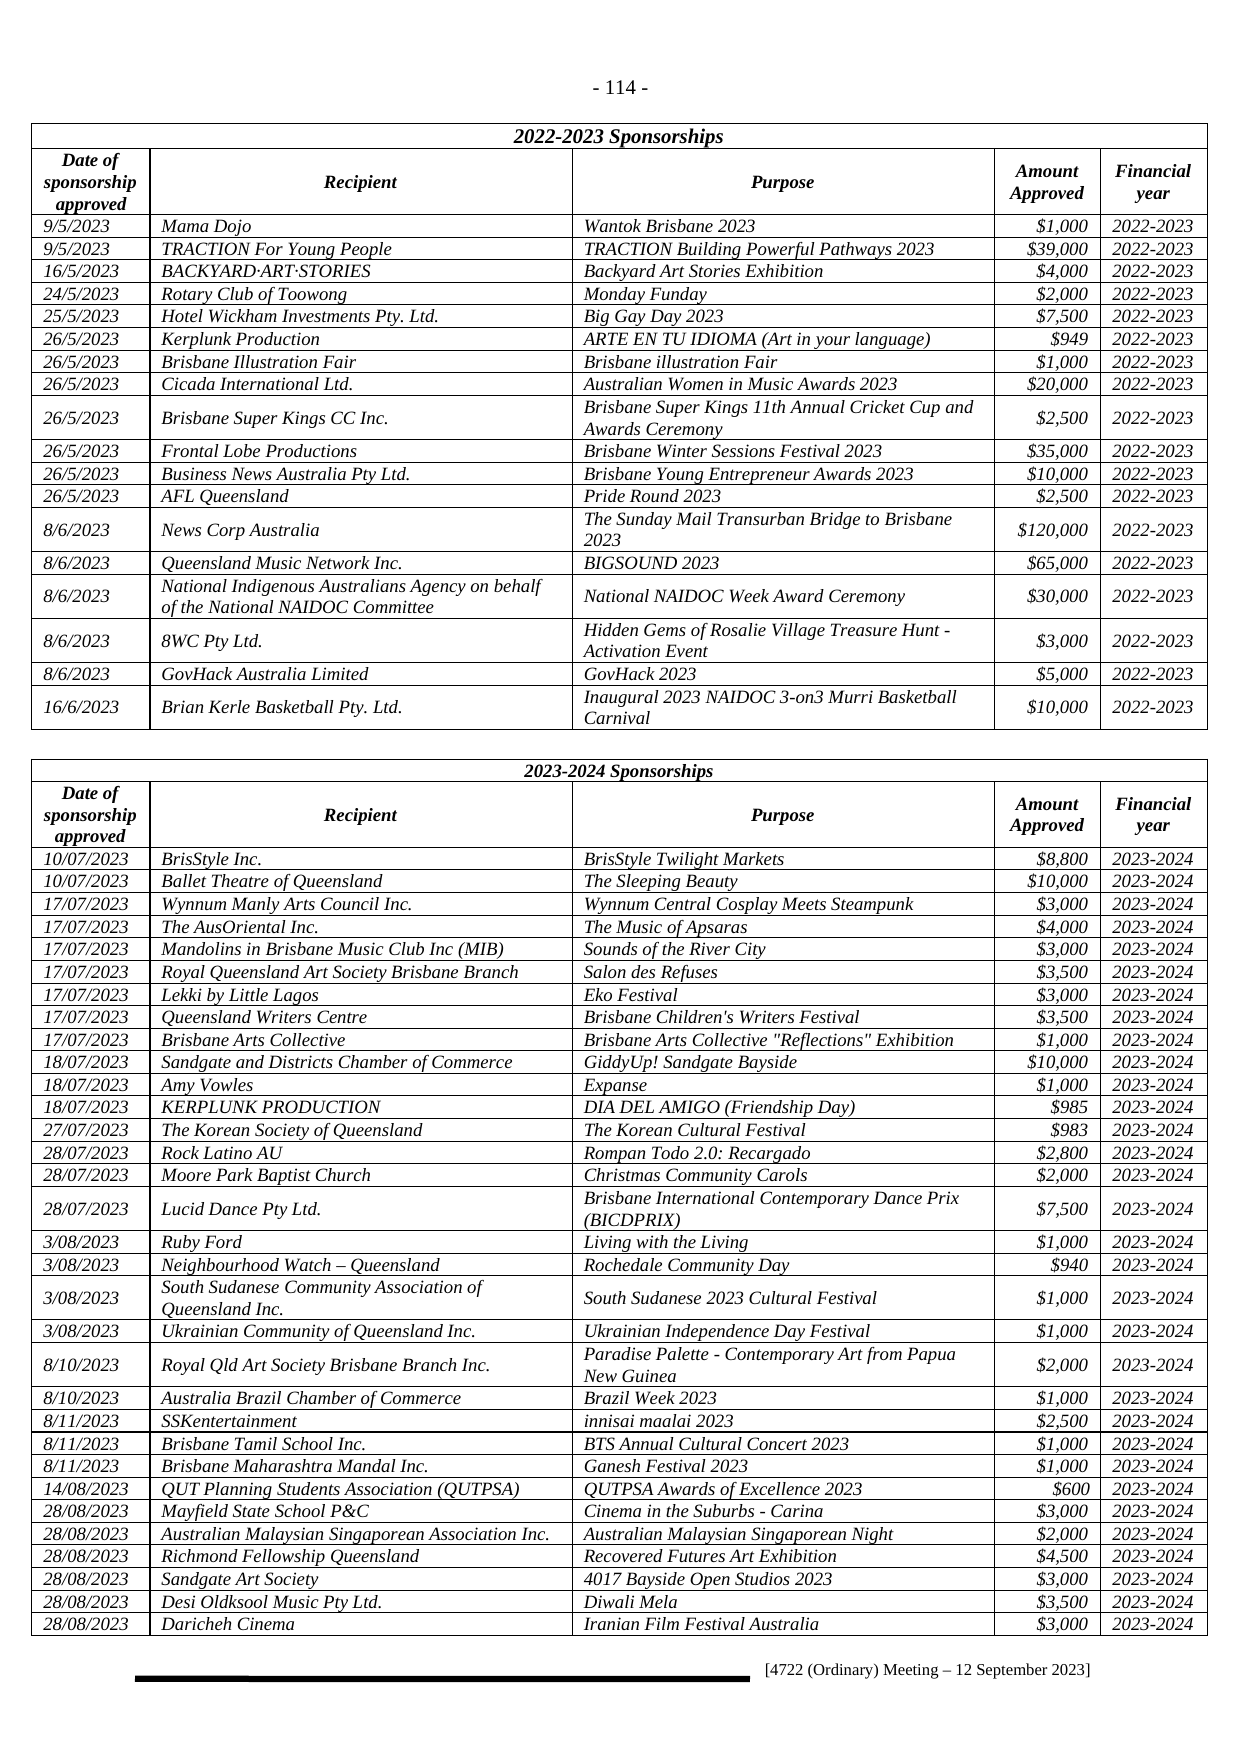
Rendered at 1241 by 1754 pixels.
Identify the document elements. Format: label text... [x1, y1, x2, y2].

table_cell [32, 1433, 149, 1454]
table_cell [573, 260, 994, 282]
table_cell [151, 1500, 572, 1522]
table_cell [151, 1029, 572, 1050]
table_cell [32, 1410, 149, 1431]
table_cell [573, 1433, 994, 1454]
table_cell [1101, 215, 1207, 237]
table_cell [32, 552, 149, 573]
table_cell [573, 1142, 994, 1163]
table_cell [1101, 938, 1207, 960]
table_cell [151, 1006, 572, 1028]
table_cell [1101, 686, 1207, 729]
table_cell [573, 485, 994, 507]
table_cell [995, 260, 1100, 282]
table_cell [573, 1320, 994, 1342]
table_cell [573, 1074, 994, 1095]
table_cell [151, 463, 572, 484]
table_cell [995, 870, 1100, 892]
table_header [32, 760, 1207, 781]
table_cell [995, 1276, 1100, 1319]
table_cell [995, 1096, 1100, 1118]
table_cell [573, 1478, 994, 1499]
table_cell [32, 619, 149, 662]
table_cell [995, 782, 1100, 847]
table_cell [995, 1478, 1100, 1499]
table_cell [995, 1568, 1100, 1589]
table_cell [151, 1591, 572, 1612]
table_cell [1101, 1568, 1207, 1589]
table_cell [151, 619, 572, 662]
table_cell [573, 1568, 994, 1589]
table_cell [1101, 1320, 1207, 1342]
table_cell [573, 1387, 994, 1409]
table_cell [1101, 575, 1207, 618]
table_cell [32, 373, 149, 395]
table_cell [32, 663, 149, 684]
table_cell Recipient [151, 149, 572, 214]
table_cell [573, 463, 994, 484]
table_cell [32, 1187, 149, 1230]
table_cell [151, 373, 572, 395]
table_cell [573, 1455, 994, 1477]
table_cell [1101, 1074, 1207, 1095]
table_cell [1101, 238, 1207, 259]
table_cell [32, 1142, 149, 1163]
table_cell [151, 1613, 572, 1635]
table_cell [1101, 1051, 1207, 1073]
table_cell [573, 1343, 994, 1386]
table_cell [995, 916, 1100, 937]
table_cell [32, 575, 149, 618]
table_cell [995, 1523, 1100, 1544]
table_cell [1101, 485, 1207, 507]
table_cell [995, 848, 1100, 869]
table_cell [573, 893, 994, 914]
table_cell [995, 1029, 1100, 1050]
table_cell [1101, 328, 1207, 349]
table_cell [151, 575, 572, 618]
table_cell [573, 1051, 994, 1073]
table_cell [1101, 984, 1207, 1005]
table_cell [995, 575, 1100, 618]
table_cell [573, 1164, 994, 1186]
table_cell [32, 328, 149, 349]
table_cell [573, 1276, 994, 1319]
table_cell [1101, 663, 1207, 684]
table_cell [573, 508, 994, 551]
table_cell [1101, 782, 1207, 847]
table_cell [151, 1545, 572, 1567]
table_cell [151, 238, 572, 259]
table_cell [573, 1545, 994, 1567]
table_cell Purpose [573, 149, 994, 214]
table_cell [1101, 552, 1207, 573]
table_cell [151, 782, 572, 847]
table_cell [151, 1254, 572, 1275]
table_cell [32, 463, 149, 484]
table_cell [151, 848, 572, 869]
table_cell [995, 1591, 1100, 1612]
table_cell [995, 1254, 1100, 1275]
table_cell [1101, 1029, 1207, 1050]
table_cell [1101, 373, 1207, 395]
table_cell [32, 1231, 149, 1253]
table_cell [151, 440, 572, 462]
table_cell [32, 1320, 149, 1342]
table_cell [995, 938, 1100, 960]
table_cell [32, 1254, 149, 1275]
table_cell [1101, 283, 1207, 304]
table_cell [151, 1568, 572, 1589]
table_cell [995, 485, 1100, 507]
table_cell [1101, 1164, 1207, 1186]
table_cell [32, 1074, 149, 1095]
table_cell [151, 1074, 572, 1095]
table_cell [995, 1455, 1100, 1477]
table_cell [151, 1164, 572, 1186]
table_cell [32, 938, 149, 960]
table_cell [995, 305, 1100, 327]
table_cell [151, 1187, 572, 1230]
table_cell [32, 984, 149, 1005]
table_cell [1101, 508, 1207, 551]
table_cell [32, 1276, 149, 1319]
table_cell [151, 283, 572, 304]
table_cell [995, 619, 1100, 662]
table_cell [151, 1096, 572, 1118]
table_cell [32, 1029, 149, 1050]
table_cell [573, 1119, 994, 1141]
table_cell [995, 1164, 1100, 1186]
table_cell Amount Approved [995, 149, 1100, 214]
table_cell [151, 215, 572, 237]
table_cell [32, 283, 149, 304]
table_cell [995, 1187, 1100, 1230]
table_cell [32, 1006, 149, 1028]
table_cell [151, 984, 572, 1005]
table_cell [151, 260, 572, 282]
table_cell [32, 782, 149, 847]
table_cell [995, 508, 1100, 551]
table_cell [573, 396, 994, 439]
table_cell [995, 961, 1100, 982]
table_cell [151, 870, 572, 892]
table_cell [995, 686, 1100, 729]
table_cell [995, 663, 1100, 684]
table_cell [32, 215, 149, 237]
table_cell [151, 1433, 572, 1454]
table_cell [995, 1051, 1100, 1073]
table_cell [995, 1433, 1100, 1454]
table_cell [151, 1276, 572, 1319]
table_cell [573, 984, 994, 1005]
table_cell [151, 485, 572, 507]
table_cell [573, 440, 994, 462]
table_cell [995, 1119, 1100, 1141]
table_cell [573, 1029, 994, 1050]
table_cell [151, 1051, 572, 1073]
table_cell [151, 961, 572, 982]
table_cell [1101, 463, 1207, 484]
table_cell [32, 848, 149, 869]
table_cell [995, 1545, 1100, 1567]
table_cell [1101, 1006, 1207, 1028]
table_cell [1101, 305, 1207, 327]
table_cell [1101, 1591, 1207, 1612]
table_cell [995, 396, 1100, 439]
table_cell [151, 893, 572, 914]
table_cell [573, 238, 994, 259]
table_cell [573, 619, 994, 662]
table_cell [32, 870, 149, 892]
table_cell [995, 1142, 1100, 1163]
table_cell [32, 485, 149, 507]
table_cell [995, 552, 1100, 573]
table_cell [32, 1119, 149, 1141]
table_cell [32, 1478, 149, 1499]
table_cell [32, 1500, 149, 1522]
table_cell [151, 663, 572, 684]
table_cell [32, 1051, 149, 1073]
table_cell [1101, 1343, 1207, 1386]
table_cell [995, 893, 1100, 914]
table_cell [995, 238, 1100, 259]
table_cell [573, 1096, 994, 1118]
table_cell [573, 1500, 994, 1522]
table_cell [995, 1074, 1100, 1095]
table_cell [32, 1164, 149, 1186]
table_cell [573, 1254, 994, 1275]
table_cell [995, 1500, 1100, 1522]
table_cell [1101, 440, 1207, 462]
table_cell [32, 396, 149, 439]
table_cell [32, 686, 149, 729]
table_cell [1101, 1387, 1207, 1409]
table_header 2022-2023 Sponsorships [32, 124, 1207, 148]
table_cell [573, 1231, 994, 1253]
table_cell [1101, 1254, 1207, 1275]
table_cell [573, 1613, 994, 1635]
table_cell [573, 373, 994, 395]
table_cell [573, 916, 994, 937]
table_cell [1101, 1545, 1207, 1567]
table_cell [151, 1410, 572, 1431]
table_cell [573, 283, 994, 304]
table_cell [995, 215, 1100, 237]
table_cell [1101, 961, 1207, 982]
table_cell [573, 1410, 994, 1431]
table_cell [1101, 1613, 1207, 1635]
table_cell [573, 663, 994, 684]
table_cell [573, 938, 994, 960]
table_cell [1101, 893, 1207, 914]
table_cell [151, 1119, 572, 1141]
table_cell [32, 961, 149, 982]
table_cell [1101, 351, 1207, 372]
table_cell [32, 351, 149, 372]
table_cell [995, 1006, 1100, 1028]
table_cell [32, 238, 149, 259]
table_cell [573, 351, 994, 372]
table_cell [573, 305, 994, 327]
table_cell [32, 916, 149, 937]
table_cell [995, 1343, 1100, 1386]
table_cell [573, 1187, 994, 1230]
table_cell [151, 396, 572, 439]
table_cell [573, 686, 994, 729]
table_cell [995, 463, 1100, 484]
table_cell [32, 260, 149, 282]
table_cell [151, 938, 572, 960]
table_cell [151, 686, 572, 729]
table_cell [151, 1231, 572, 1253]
table_cell Financial year [1101, 149, 1207, 214]
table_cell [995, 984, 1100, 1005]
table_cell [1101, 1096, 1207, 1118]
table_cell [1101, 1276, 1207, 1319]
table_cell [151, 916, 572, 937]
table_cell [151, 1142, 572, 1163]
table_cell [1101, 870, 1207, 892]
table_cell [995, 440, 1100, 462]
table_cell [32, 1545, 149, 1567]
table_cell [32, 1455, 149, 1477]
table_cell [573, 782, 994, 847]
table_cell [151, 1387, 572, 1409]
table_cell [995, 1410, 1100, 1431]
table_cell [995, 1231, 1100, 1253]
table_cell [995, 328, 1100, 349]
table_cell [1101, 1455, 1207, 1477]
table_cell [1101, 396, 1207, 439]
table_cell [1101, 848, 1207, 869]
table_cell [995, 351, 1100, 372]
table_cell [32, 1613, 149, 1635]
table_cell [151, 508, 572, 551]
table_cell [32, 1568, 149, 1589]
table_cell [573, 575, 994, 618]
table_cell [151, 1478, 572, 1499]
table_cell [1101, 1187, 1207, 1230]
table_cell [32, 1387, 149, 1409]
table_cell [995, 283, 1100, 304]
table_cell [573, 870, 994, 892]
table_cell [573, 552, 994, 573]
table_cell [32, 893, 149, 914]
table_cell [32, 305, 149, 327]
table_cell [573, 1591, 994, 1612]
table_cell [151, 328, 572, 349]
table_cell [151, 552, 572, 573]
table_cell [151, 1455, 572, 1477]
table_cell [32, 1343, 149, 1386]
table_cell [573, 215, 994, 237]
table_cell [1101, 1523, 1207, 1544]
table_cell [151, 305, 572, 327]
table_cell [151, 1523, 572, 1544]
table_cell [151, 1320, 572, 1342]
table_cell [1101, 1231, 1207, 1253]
table_cell Date of sponsorship approved [32, 149, 149, 214]
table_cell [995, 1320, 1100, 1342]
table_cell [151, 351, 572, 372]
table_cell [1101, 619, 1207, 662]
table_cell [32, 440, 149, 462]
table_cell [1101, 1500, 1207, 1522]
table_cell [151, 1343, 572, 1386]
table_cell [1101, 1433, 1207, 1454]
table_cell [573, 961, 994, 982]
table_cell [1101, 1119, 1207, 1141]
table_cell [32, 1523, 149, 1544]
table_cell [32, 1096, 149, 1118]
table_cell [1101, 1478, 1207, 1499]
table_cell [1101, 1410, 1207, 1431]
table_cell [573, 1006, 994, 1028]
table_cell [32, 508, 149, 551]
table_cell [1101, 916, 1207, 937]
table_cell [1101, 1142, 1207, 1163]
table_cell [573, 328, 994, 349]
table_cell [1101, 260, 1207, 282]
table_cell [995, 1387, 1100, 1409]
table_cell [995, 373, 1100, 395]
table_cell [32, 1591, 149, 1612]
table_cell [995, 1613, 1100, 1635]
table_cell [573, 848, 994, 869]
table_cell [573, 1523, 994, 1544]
